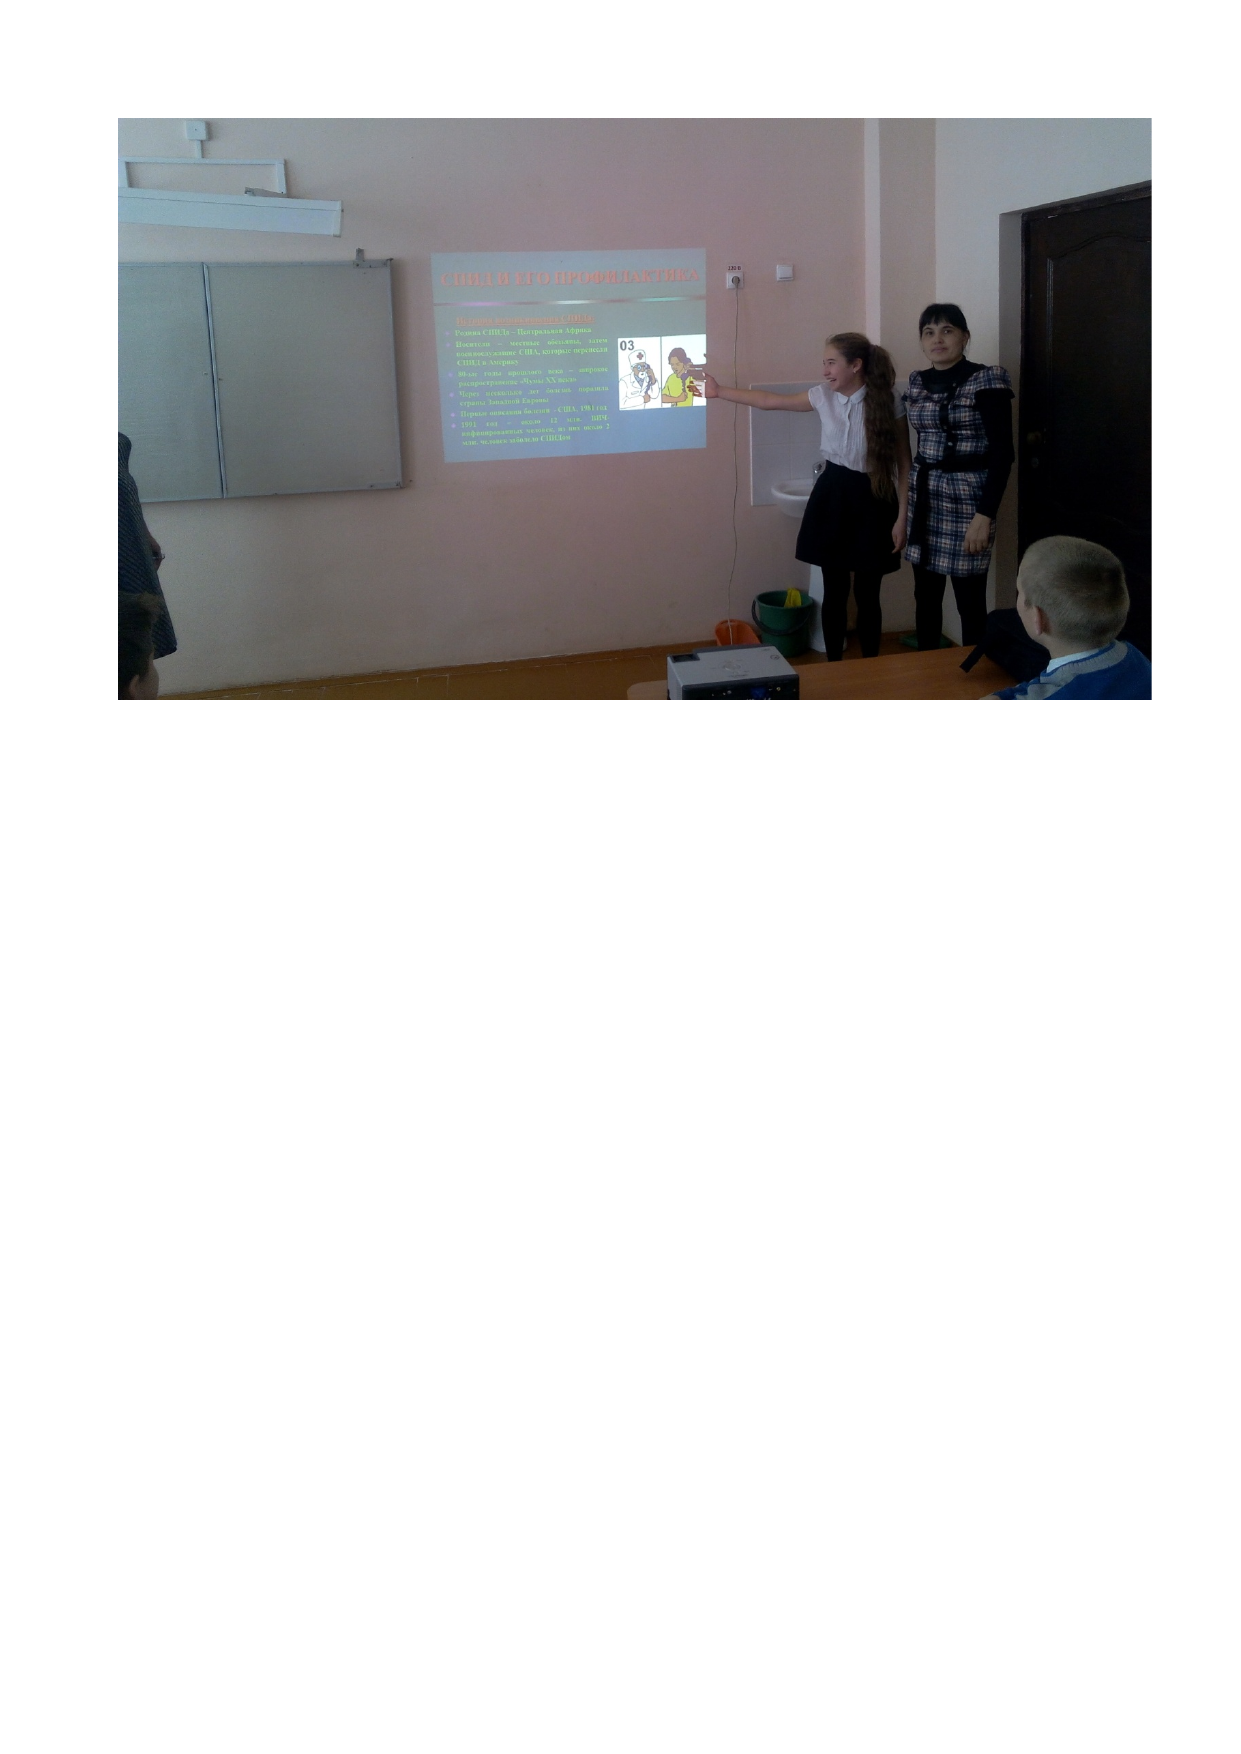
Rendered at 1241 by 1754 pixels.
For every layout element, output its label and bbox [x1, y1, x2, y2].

picture [118, 118, 1152, 700]
